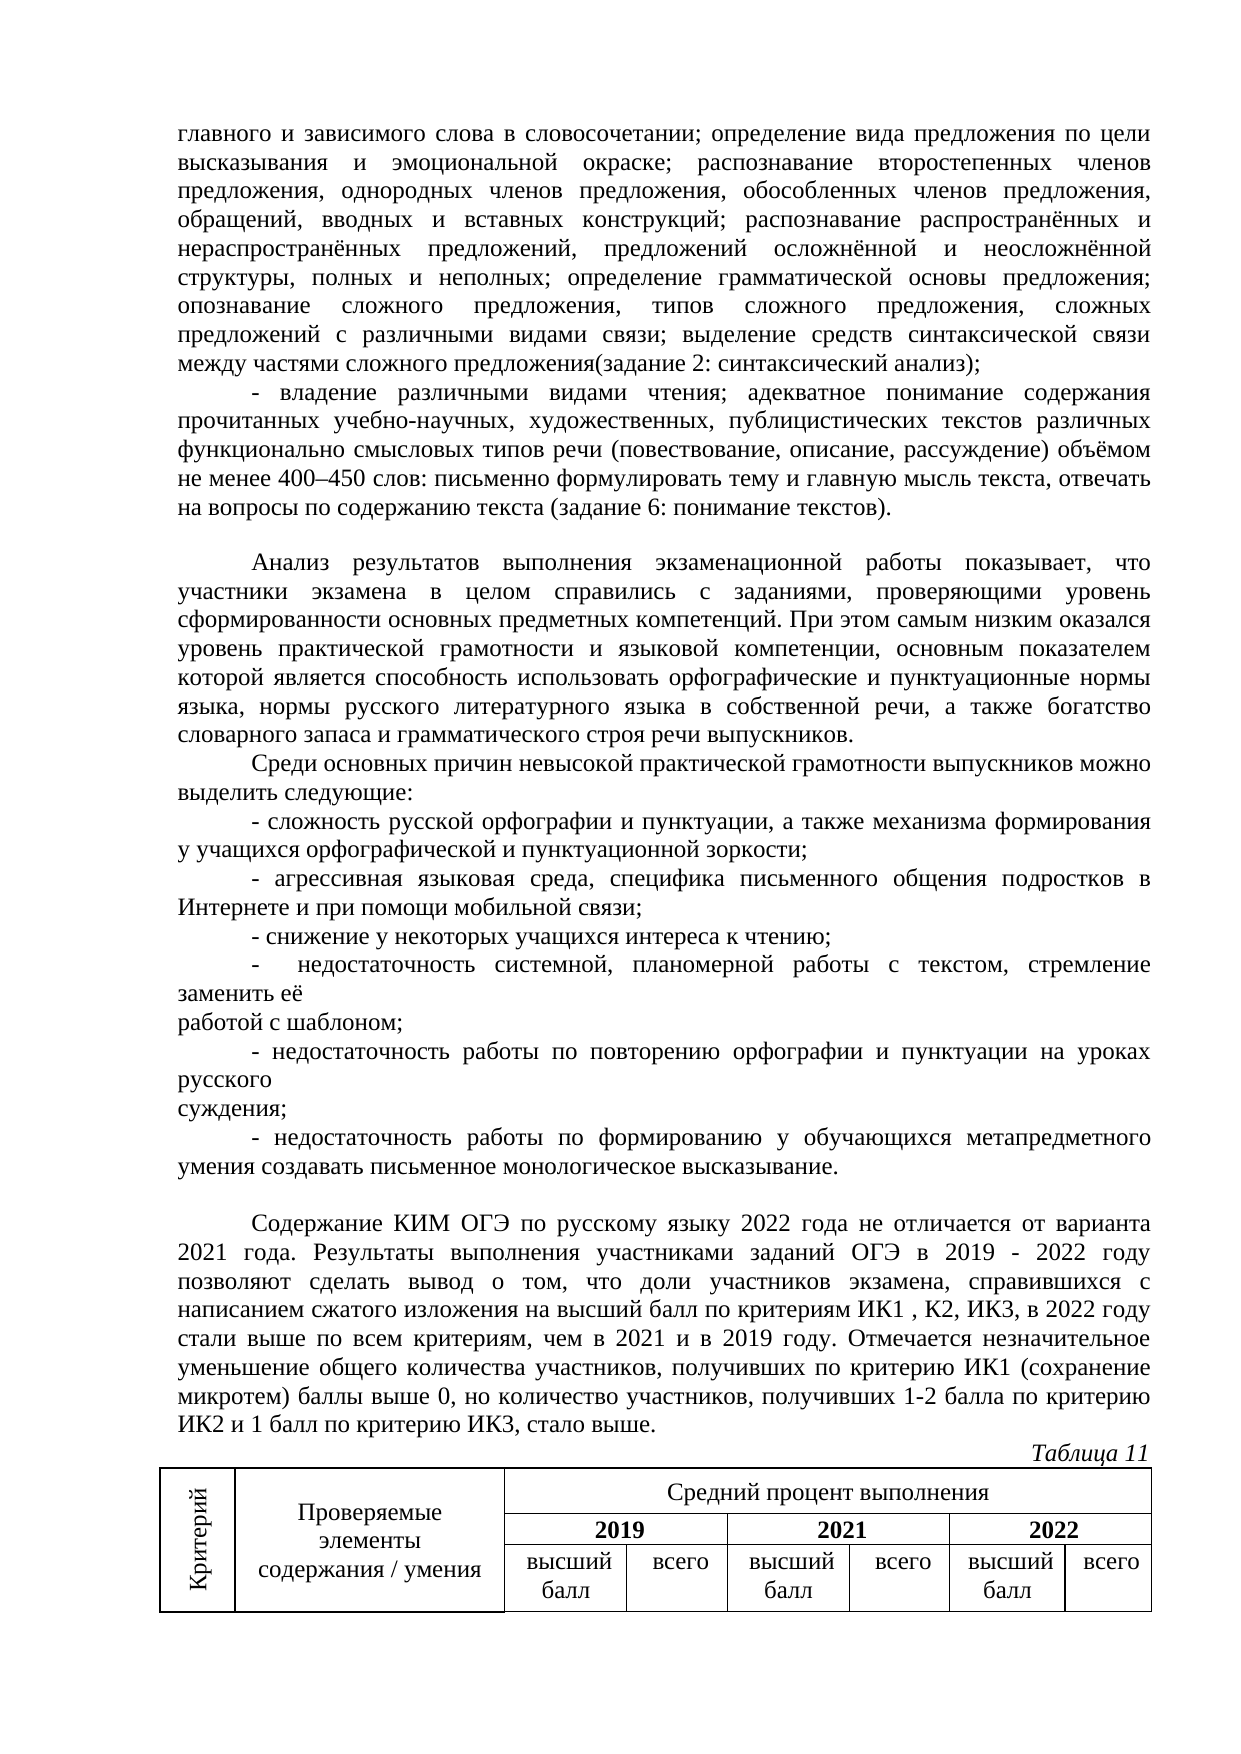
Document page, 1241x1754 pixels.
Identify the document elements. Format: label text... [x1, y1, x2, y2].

table_cell всего [627, 1545, 727, 1611]
text Содержание КИМ ОГЭ по русскому языку 2022 года не отличается от варианта 2021 года. Результаты выполнения участниками заданий ОГЭ в 2019 - 2022 году позволяют сделать вывод о том, что доли участников экзамена, справившихся с написанием сжатого изложения на высший балл по критериям ИК1 , К2, ИК3, в 2022 году стали выше по всем критериям, чем в 2021 и в 2019 году. Отмечается незначительное уменьшение общего количества участников, получивших по критерию ИК1 (сохранение микротем) баллы выше 0, но количество участников, получивших 1-2 балла по критерию ИК2 и 1 балл по критерию ИК3, стало выше. [177, 1208, 1152, 1438]
text Среди основных причин невысокой практической грамотности выпускников можно выделить следующие: [177, 748, 1152, 806]
text - недостаточность системной, планомерной работы с текстом, стремление заменить её [177, 949, 1152, 1007]
table_cell 2021 [728, 1514, 949, 1544]
text Таблица 11 [177, 1438, 1152, 1467]
text - сложность русской орфографии и пунктуации, а также механизма формирования у учащихся орфографической и пунктуационной зоркости; [177, 806, 1152, 863]
table_cell высший балл [505, 1545, 626, 1611]
table_header Средний процент выполнения [505, 1469, 1151, 1513]
text - недостаточность работы по повторению орфографии и пунктуации на уроках русского [177, 1036, 1152, 1093]
table_cell высший балл [728, 1545, 849, 1611]
table_cell высший балл [950, 1545, 1064, 1611]
text - агрессивная языковая среда, специфика письменного общения подростков в Интернете и при помощи мобильной связи; [177, 863, 1152, 921]
table_header Критерий [161, 1469, 234, 1611]
table_cell всего [1066, 1545, 1151, 1611]
text Анализ результатов выполнения экзаменационной работы показывает, что участники экзамена в целом справились с заданиями, проверяющими уровень сформированности основных предметных компетенций. При этом самым низким оказался уровень практической грамотности и языковой компетенции, основным показателем которой является способность использовать орфографические и пунктуационные нормы языка, нормы русского литературного языка в собственной речи, а также богатство словарного запаса и грамматического строя речи выпускников. [177, 547, 1152, 748]
text - снижение у некоторых учащихся интереса к чтению; [177, 921, 1152, 949]
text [177, 118, 1152, 377]
table_cell 2022 [950, 1514, 1151, 1544]
text суждения; [177, 1093, 1152, 1122]
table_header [236, 1469, 504, 1611]
table_cell всего [850, 1545, 949, 1611]
table_cell 2019 [505, 1514, 727, 1544]
text - недостаточность работы по формированию у обучающихся метапредметного умения создавать письменное монологическое высказывание. [177, 1122, 1152, 1179]
text работой с шаблоном; [177, 1007, 1152, 1036]
text - владение различными видами чтения; адекватное понимание содержания прочитанных учебно-научных, художественных, публицистических текстов различных функционально смысловых типов речи (повествование, описание, рассуждение) объёмом не менее 400–450 слов: письменно формулировать тему и главную мысль текста, отвечать на вопросы по содержанию текста (задание 6: понимание текстов). [177, 377, 1152, 521]
